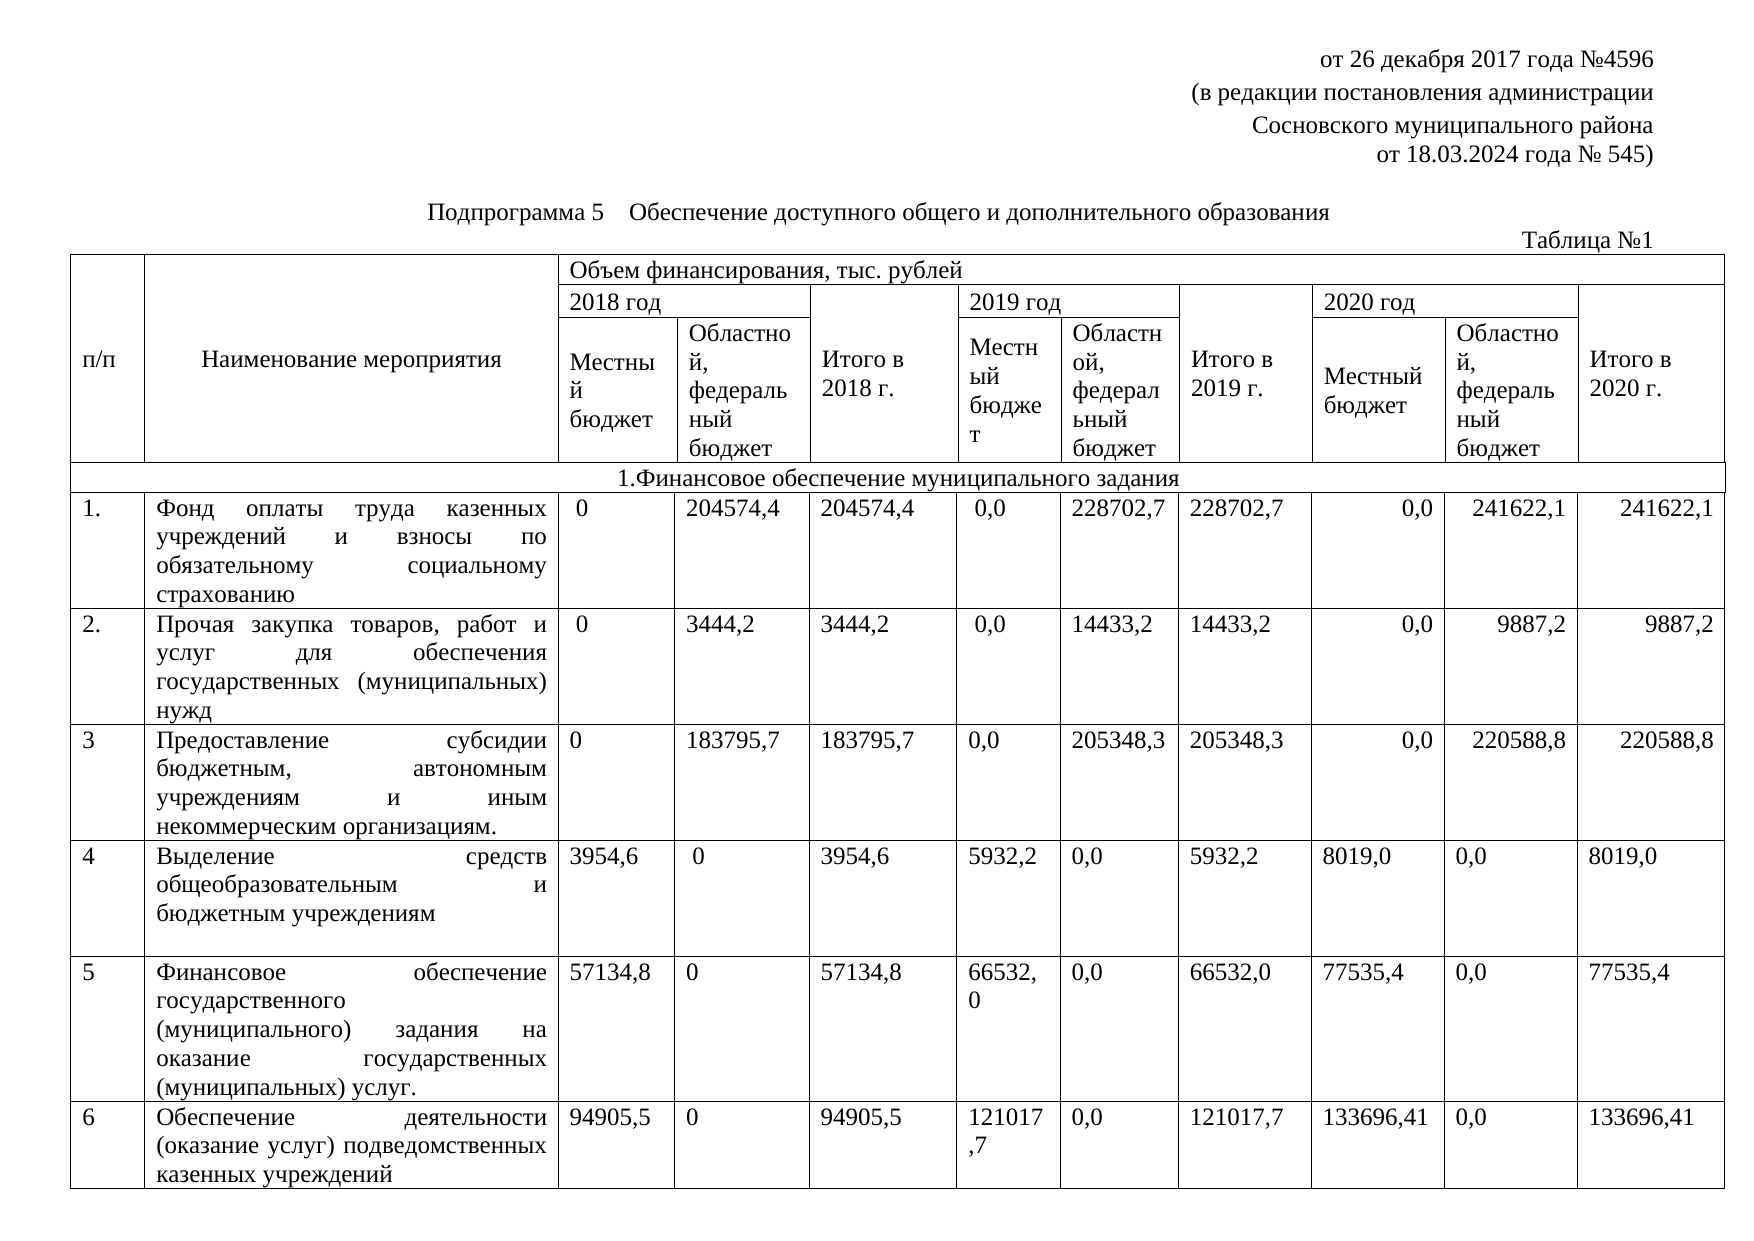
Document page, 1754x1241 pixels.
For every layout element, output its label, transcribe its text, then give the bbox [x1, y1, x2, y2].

table_cell 204574,4 [810, 493, 956, 608]
table_cell Областной, федеральный бюджет [1446, 318, 1578, 462]
table_cell 5 [71, 957, 144, 1101]
table_header Объем финансирования, тыс. рублей [559, 255, 1724, 284]
table_cell 3444,2 [675, 609, 809, 724]
table_cell Местный бюджет [959, 318, 1061, 462]
table_cell 1.Финансовое обеспечение муниципального задания [71, 463, 1725, 492]
table_cell 3 [71, 725, 144, 840]
table_cell 94905,5 [559, 1102, 674, 1188]
table_cell 5932,2 [957, 841, 1060, 956]
table_cell 6 [71, 1102, 144, 1188]
text от 26 декабря 2017 года №4596 [103, 44, 1654, 73]
table_header п/п [71, 255, 144, 462]
table_cell Предоставление субсидии бюджетным, автономным учреждениям и иным некоммерческим организациям. [145, 725, 558, 840]
table_cell Финансовое обеспечение государственного (муниципального) задания на оказание государственных (муниципальных) услуг. [145, 957, 558, 1101]
table_cell 3444,2 [810, 609, 956, 724]
table_cell 2. [71, 609, 144, 724]
table_cell Итого в 2018 г. [811, 285, 958, 462]
table_cell 8019,0 [1578, 841, 1724, 956]
table_cell 1. [71, 493, 144, 608]
table_cell 0,0 [957, 725, 1060, 840]
table_cell 57134,8 [810, 957, 956, 1101]
table_header Наименование мероприятия [145, 255, 558, 462]
table_cell 204574,4 [675, 493, 809, 608]
table_cell Обеспечение деятельности (оказание услуг) подведомственных казенных учреждений [145, 1102, 558, 1188]
table_cell 0 [675, 957, 809, 1101]
table_cell 121017,7 [957, 1102, 1060, 1188]
table_cell 228702,7 [1179, 493, 1311, 608]
table_cell 228702,7 [1061, 493, 1178, 608]
table_cell Прочая закупка товаров, работ и услуг для обеспечения государственных (муниципальных) нужд [145, 609, 558, 724]
table_cell 9887,2 [1445, 609, 1577, 724]
table_cell 0,0 [1312, 493, 1444, 608]
table_cell 0 [559, 609, 674, 724]
table_cell 121017,7 [1179, 1102, 1311, 1188]
table_cell 0,0 [957, 609, 1060, 724]
table_cell 220588,8 [1578, 725, 1724, 840]
table_cell Областной, федеральный бюджет [1062, 318, 1179, 462]
table_cell 9887,2 [1578, 609, 1724, 724]
text Сосновского муниципального района [103, 110, 1653, 139]
table_cell 0 [675, 1102, 809, 1188]
table_cell 205348,3 [1179, 725, 1311, 840]
text от 18.03.2024 года № 545) [103, 139, 1653, 168]
table_cell 77535,4 [1578, 957, 1724, 1101]
table_cell 77535,4 [1312, 957, 1444, 1101]
text (в редакции постановления администрации [103, 77, 1654, 106]
table_cell 4 [71, 841, 144, 956]
table_cell 0,0 [1445, 957, 1577, 1101]
table_cell 2018 год [559, 285, 810, 317]
table_cell 241622,1 [1578, 493, 1724, 608]
table_cell Фонд оплаты труда казенных учреждений и взносы по обязательному социальному страхованию [145, 493, 558, 608]
table_cell 5932,2 [1179, 841, 1311, 956]
table_cell 133696,41 [1578, 1102, 1724, 1188]
table_cell 0,0 [1445, 1102, 1577, 1188]
table_cell 183795,7 [675, 725, 809, 840]
table_cell Местный бюджет [559, 318, 677, 462]
table_cell 0 [559, 725, 674, 840]
table_cell 0,0 [1061, 957, 1178, 1101]
table_cell Местный бюджет [1313, 318, 1445, 462]
table_cell Итого в 2019 г. [1180, 285, 1312, 462]
table_cell 3954,6 [810, 841, 956, 956]
table_cell 8019,0 [1312, 841, 1444, 956]
table_cell 183795,7 [810, 725, 956, 840]
table_cell 0,0 [1445, 841, 1577, 956]
table_cell 133696,41 [1312, 1102, 1444, 1188]
table_cell 0,0 [957, 493, 1060, 608]
table_cell 3954,6 [559, 841, 674, 956]
table_cell 0 [559, 493, 674, 608]
table_cell 205348,3 [1061, 725, 1178, 840]
table_cell Областной, федеральный бюджет [678, 318, 810, 462]
table_cell 241622,1 [1445, 493, 1577, 608]
table_cell Итого в 2020 г. [1579, 285, 1724, 462]
table_cell 66532,0 [957, 957, 1060, 1101]
table_cell 94905,5 [810, 1102, 956, 1188]
table_cell 0,0 [1312, 725, 1444, 840]
table_cell 220588,8 [1445, 725, 1577, 840]
table_cell 2019 год [959, 285, 1179, 317]
table_cell 0,0 [1061, 841, 1178, 956]
table_cell 2020 год [1313, 285, 1578, 317]
table_cell 66532,0 [1179, 957, 1311, 1101]
table_cell 0,0 [1312, 609, 1444, 724]
table_cell 14433,2 [1061, 609, 1178, 724]
table_cell 0,0 [1061, 1102, 1178, 1188]
table_cell 57134,8 [559, 957, 674, 1101]
table_cell 14433,2 [1179, 609, 1311, 724]
table_cell 0 [675, 841, 809, 956]
text Подпрограмма 5 Обеспечение доступного общего и дополнительного образования [103, 197, 1653, 225]
text Таблица №1 [103, 225, 1653, 254]
table_cell Выделение средств общеобразовательным и бюджетным учреждениям [145, 841, 558, 956]
